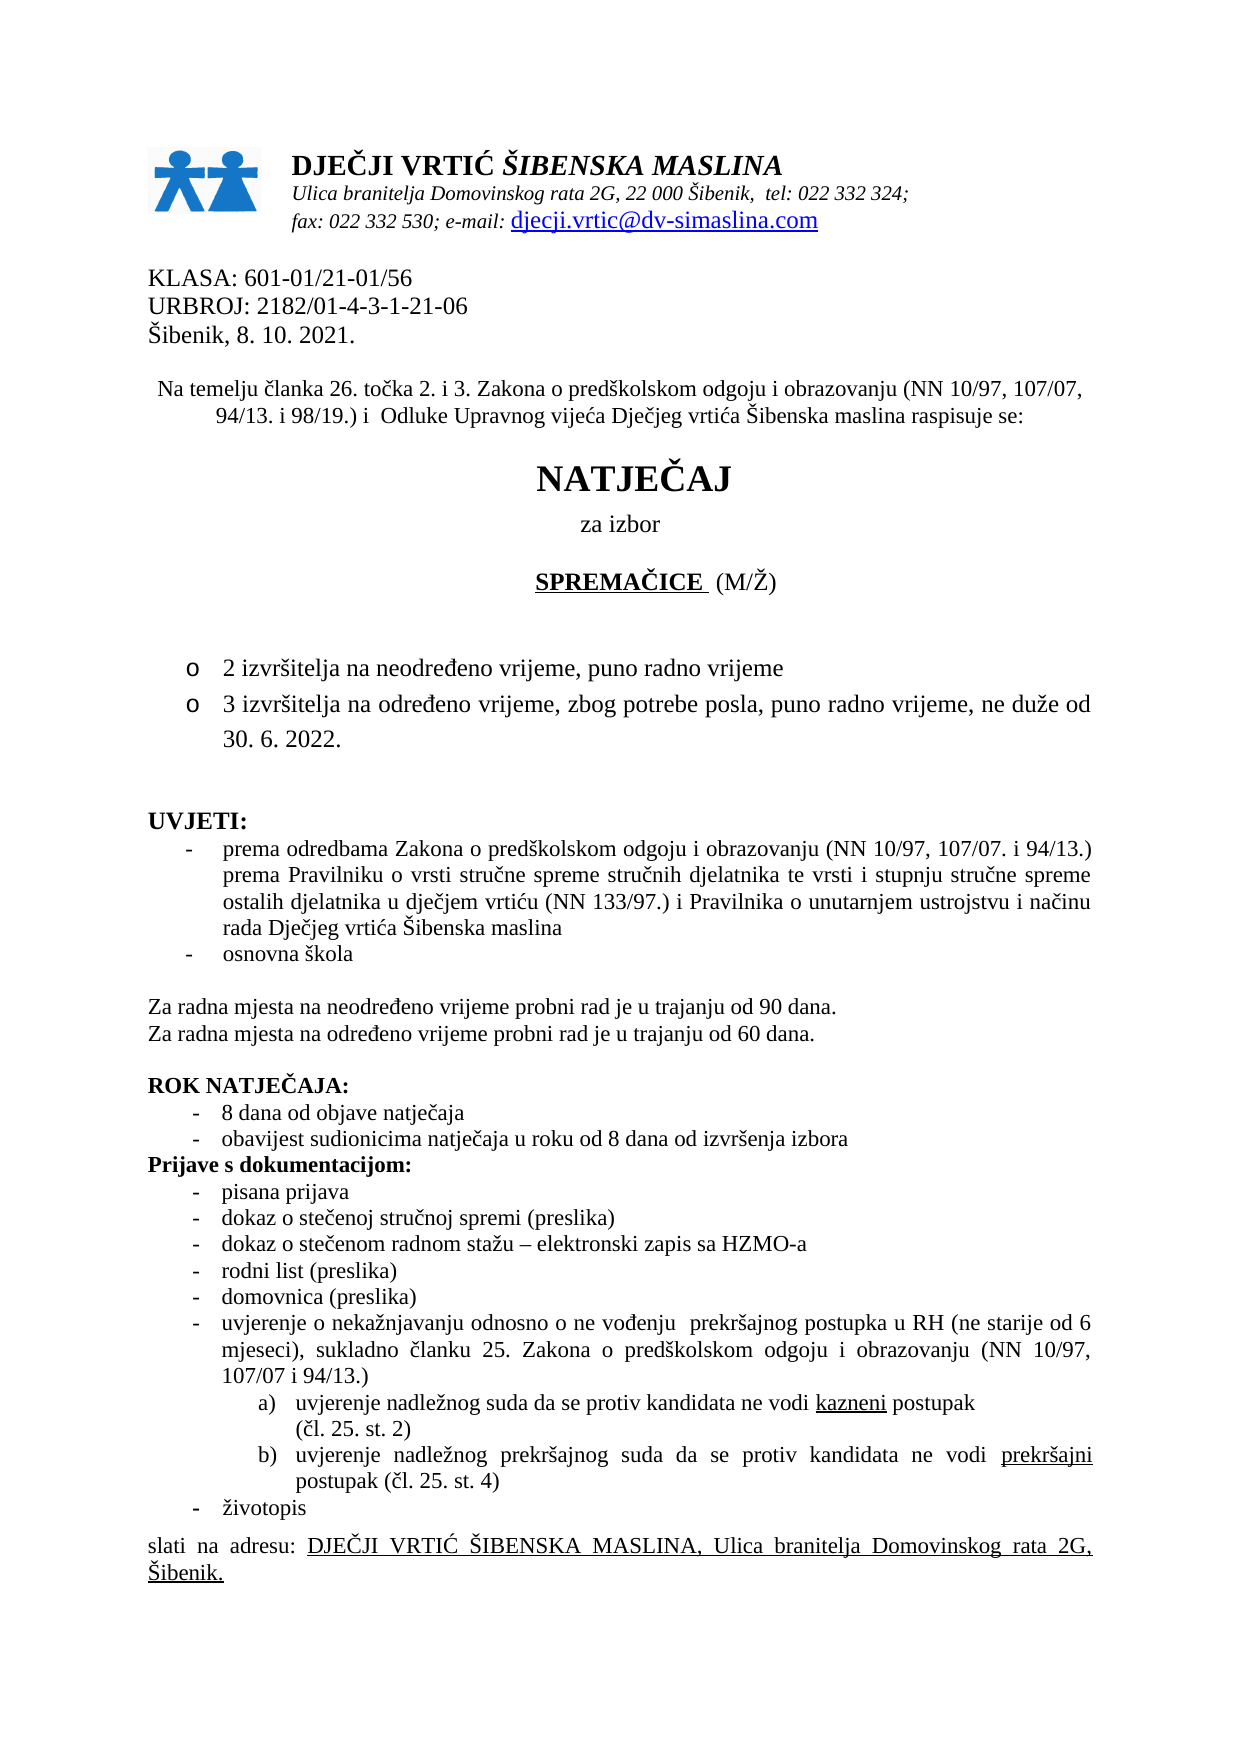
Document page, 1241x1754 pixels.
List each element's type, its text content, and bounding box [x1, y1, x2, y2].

table_header [136, 148, 280, 263]
list 3 izvršitelja na određeno vrijeme, zbog potrebe posla, puno radno vrijeme, ne duže od 30. 6. 2022. [185, 689, 1093, 752]
text Za radna mjesta na neodređeno vrijeme probni rad je u trajanju od 90 dana. [148, 993, 1093, 1019]
list uvjerenje nadležnog prekršajnog suda da se protiv kandidata ne vodi prekršajni postupak (čl. 25. st. 4) [258, 1441, 1093, 1494]
picture [147, 147, 262, 214]
list uvjerenje o nekažnjavanju odnosno o ne vođenju prekršajnog postupka u RH (ne starije od 6 mjeseci), sukladno članku 25. Zakona o predškolskom odgoju i obrazovanju (NN 10/97, 107/07 i 94/13.) [192, 1309, 1093, 1388]
list (čl. 25. st. 2) [295, 1415, 1093, 1441]
list prema odredbama Zakona o predškolskom odgoju i obrazovanju (NN 10/97, 107/07. i 94/13.) prema Pravilniku o vrsti stručne spreme stručnih djelatnika te vrsti i stupnju stručne spreme ostalih djelatnika u dječjem vrtiću (NN 133/97.) i Pravilnika o unutarnjem ustrojstvu i načinu rada Dječjeg vrtića Šibenska maslina [185, 835, 1093, 941]
list rodni list (preslika) [192, 1257, 1093, 1283]
text SPREMAČICE (M/Ž) [148, 567, 1093, 596]
table_header DJEČJI VRTIĆ ŠIBENSKA MASLINA Ulica branitelja Domovinskog rata 2G, 22 000 Šibenik, tel: 022 332 324; fax: 022 332 530; e-mail: djecji.vrtic@dv-simaslina.com [280, 148, 1104, 263]
text za izbor [148, 509, 1093, 538]
text ROK NATJEČAJA: [148, 1072, 1093, 1099]
list dokaz o stečenoj stručnoj spremi (preslika) [192, 1204, 1093, 1230]
text Šibenik, 8. 10. 2021. [148, 320, 1093, 349]
text slati na adresu: DJEČJI VRTIĆ ŠIBENSKA MASLINA, Ulica branitelja Domovinskog rata 2G, Šibenik. [148, 1532, 1093, 1585]
list 8 dana od objave natječaja [192, 1099, 1093, 1125]
text Za radna mjesta na određeno vrijeme probni rad je u trajanju od 60 dana. [148, 1019, 1093, 1046]
subtitle NATJEČAJ [148, 457, 1093, 500]
list uvjerenje nadležnog suda da se protiv kandidata ne vodi kazneni postupak [258, 1388, 1093, 1415]
text UVJETI: [148, 806, 1093, 835]
text Prijave s dokumentacijom: [148, 1151, 1093, 1178]
list 2 izvršitelja na neodređeno vrijeme, puno radno vrijeme [185, 653, 1093, 684]
text Na temelju članka 26. točka 2. i 3. Zakona o predškolskom odgoju i obrazovanju (NN 10/97, 107/07, 94/13. i 98/19.) i Odluke Upravnog vijeća Dječjeg vrtića Šibenska maslina raspisuje se: [148, 375, 1093, 428]
list osnovna škola [185, 941, 1093, 967]
list domovnica (preslika) [192, 1283, 1093, 1309]
text KLASA: 601-01/21-01/56 [148, 263, 1093, 291]
text URBROJ: 2182/01-4-3-1-21-06 [148, 291, 1093, 320]
list pisana prijava [192, 1178, 1093, 1204]
list dokaz o stečenom radnom stažu – elektronski zapis sa HZMO-a [192, 1230, 1093, 1257]
text - životopis [192, 1494, 1093, 1520]
list obavijest sudionicima natječaja u roku od 8 dana od izvršenja izbora [192, 1125, 1093, 1151]
